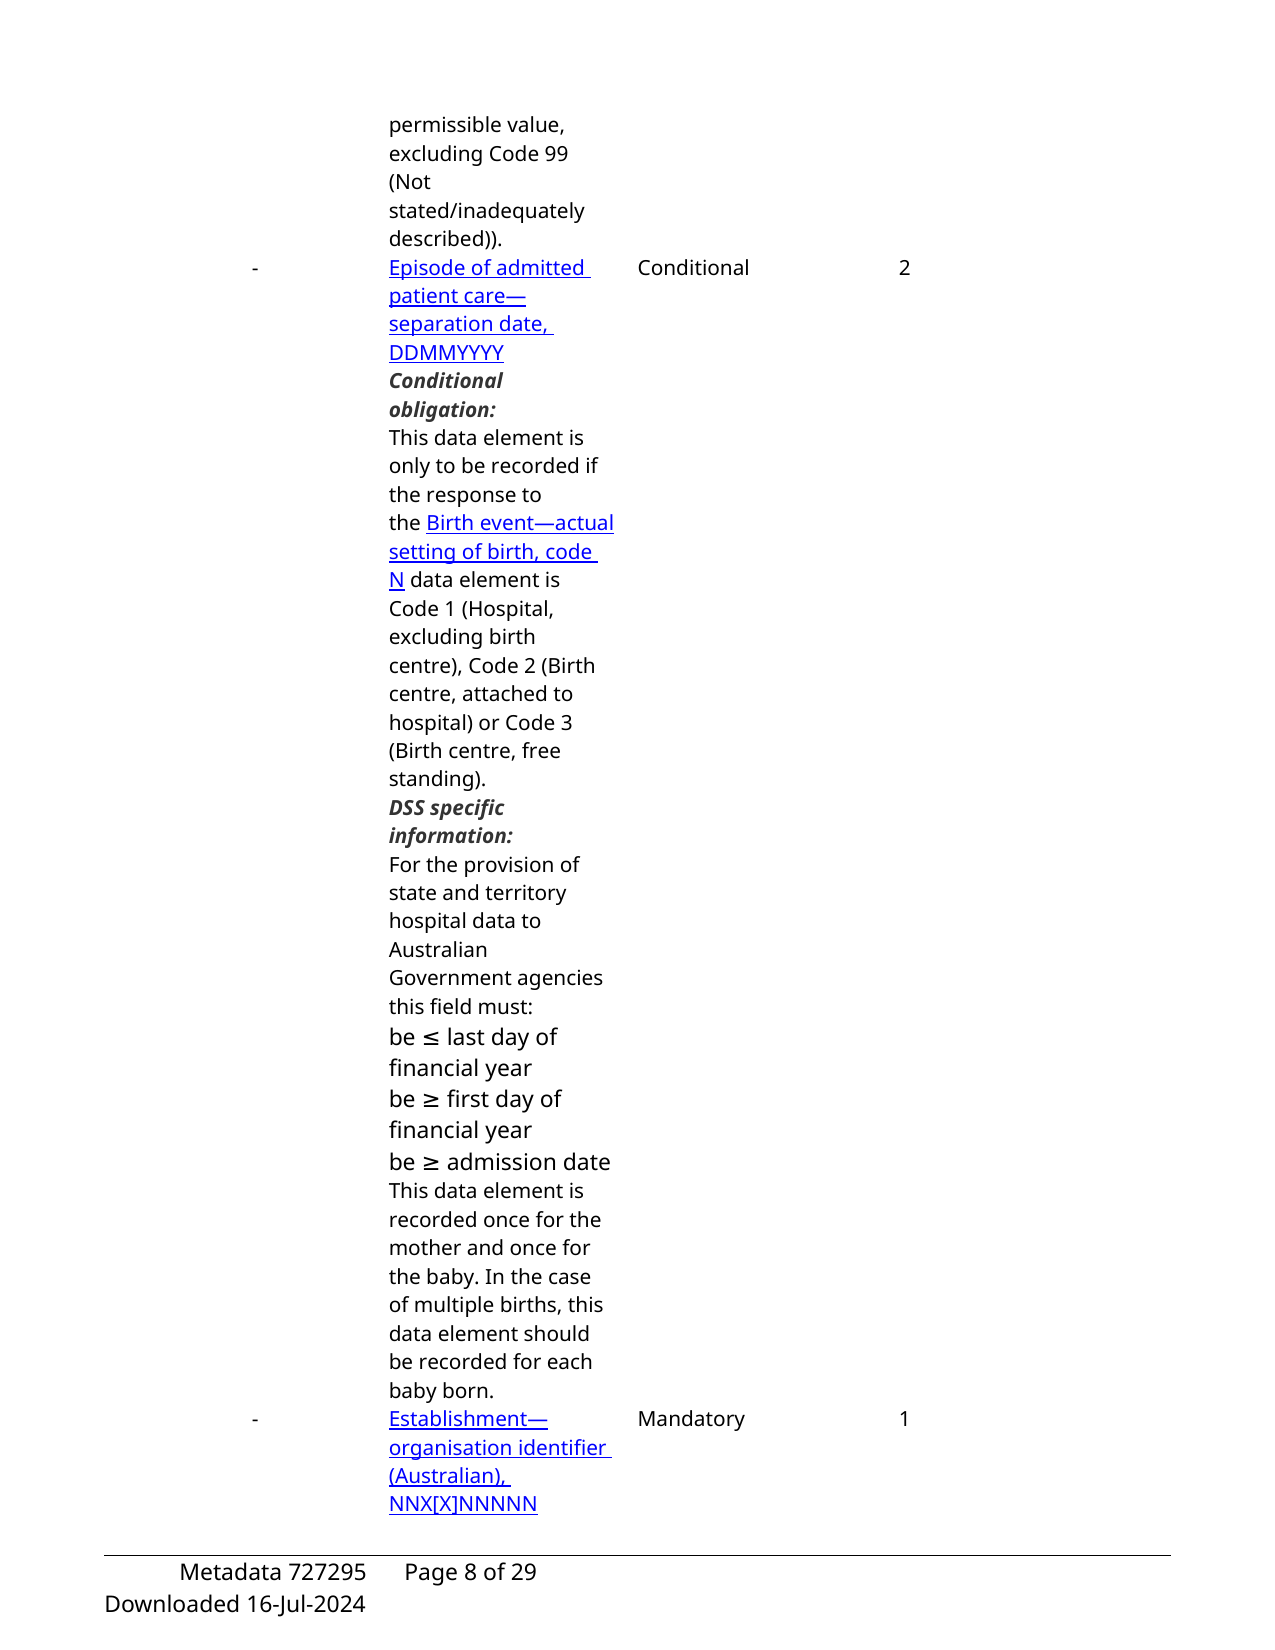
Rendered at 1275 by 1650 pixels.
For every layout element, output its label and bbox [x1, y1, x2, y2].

table_cell [93, 110, 1159, 1518]
